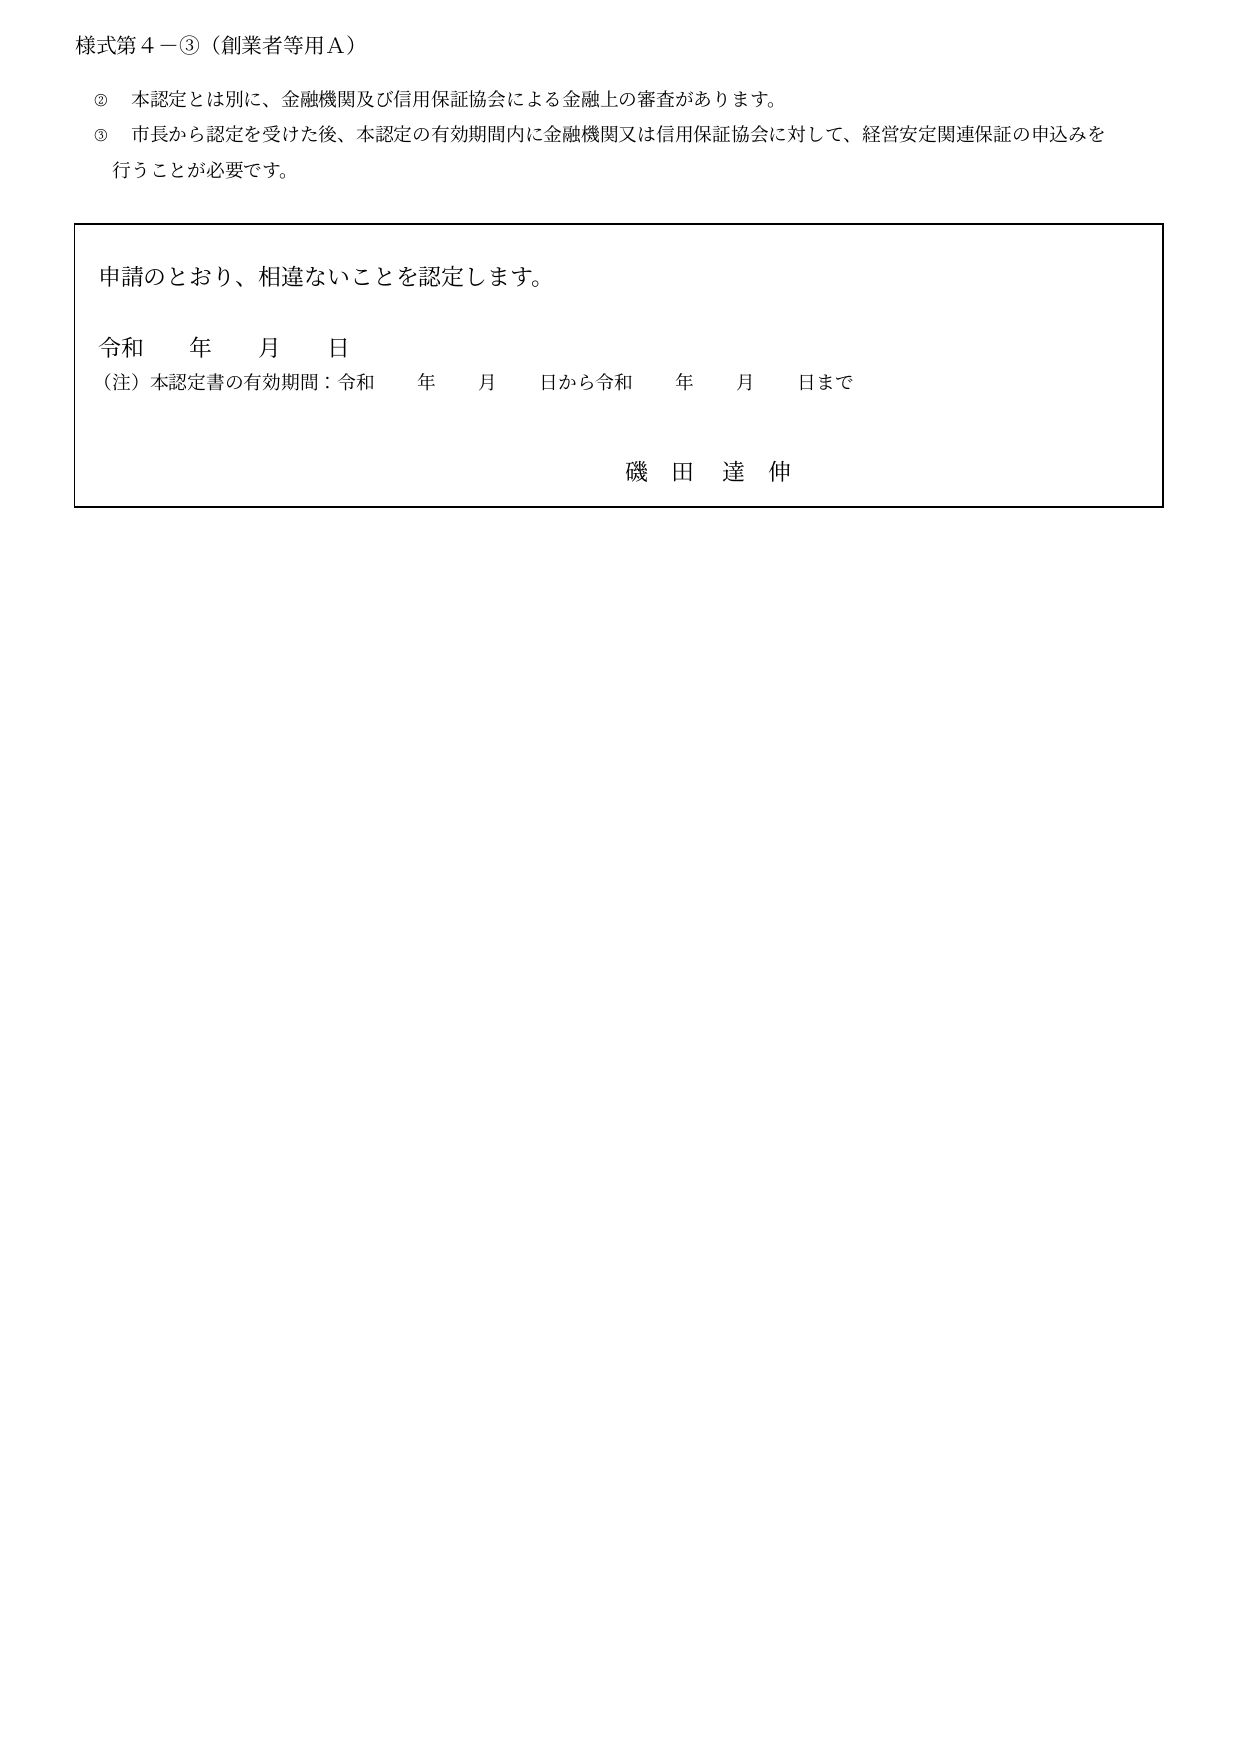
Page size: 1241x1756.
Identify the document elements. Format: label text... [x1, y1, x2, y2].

list 本認定とは別に、金融機関及び信用保証協会による金融上の審査があります。 [94, 81, 1165, 116]
text 申請のとおり、相違ないことを認定します。 [75, 258, 1162, 293]
text 行うことが必要です。 [94, 152, 1165, 187]
text （注）本認定書の有効期間：令和 年 月 日から令和 年 月 日まで [75, 364, 1162, 399]
text 令和 年 月 日 [75, 329, 1162, 364]
list 市長から認定を受けた後、本認定の有効期間内に金融機関又は信用保証協会に対して、経営安定関連保証の申込みを [94, 116, 1165, 152]
text 磯 田 達 伸 [75, 453, 1162, 488]
